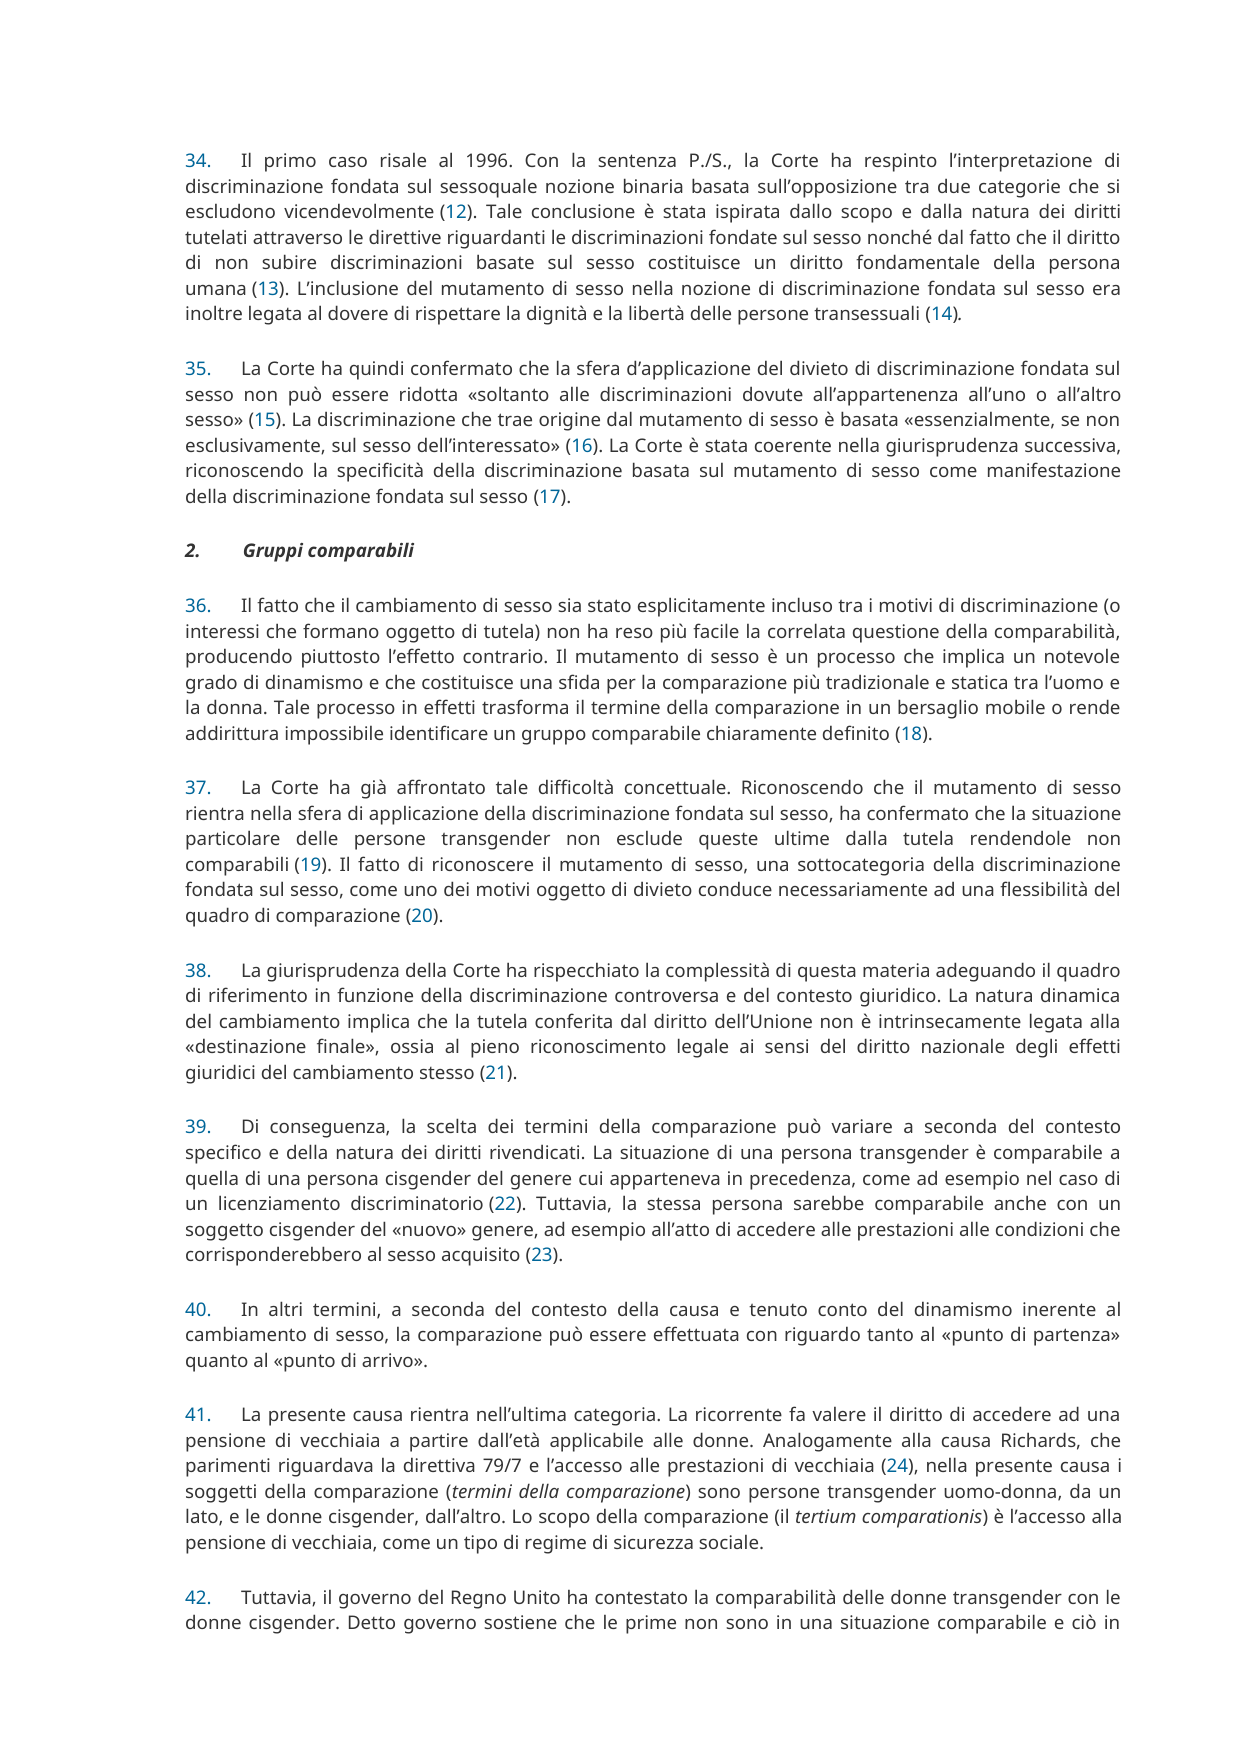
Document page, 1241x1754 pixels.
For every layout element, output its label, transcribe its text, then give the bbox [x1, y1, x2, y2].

text 40. In altri termini, a seconda del contesto della causa e tenuto conto del dinamismo inerente al cambiamento di sesso, la comparazione può essere effettuata con riguardo tanto al «punto di partenza» quanto al «punto di arrivo». [185, 1296, 1122, 1373]
text 38. La giurisprudenza della Corte ha rispecchiato la complessità di questa materia adeguando il quadro di riferimento in funzione della discriminazione controversa e del contesto giuridico. La natura dinamica del cambiamento implica che la tutela conferita dal diritto dell’Unione non è intrinsecamente legata alla «destinazione finale», ossia al pieno riconoscimento legale ai sensi del diritto nazionale degli effetti giuridici del cambiamento stesso (21). [185, 957, 1122, 1084]
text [185, 1584, 1122, 1635]
text 41. La presente causa rientra nell’ultima categoria. La ricorrente fa valere il diritto di accedere ad una pensione di vecchiaia a partire dall’età applicabile alle donne. Analogamente alla causa Richards, che parimenti riguardava la direttiva 79/7 e l’accesso alle prestazioni di vecchiaia (24), nella presente causa i soggetti della comparazione (termini della comparazione) sono persone transgender uomo-donna, da un lato, e le donne cisgender, dall’altro. Lo scopo della comparazione (il tertium comparationis) è l’accesso alla pensione di vecchiaia, come un tipo di regime di sicurezza sociale. [185, 1402, 1122, 1555]
text 39. Di conseguenza, la scelta dei termini della comparazione può variare a seconda del contesto specifico e della natura dei diritti rivendicati. La situazione di una persona transgender è comparabile a quella di una persona cisgender del genere cui apparteneva in precedenza, come ad esempio nel caso di un licenziamento discriminatorio (22). Tuttavia, la stessa persona sarebbe comparabile anche con un soggetto cisgender del «nuovo» genere, ad esempio all’atto di accedere alle prestazioni alle condizioni che corrisponderebbero al sesso acquisito (23). [185, 1114, 1122, 1267]
text 34. Il primo caso risale al 1996. Con la sentenza P./S., la Corte ha respinto l’interpretazione di discriminazione fondata sul sessoquale nozione binaria basata sull’opposizione tra due categorie che si escludono vicendevolmente (12). Tale conclusione è stata ispirata dallo scopo e dalla natura dei diritti tutelati attraverso le direttive riguardanti le discriminazioni fondate sul sesso nonché dal fatto che il diritto di non subire discriminazioni basate sul sesso costituisce un diritto fondamentale della persona umana (13). L’inclusione del mutamento di sesso nella nozione di discriminazione fondata sul sesso era inoltre legata al dovere di rispettare la dignità e la libertà delle persone transessuali (14). [185, 148, 1122, 326]
text 37. La Corte ha già affrontato tale difficoltà concettuale. Riconoscendo che il mutamento di sesso rientra nella sfera di applicazione della discriminazione fondata sul sesso, ha confermato che la situazione particolare delle persone transgender non esclude queste ultime dalla tutela rendendole non comparabili (19). Il fatto di riconoscere il mutamento di sesso, una sottocategoria della discriminazione fondata sul sesso, come uno dei motivi oggetto di divieto conduce necessariamente ad una flessibilità del quadro di comparazione (20). [185, 775, 1122, 928]
text 36. Il fatto che il cambiamento di sesso sia stato esplicitamente incluso tra i motivi di discriminazione (o interessi che formano oggetto di tutela) non ha reso più facile la correlata questione della comparabilità, producendo piuttosto l’effetto contrario. Il mutamento di sesso è un processo che implica un notevole grado di dinamismo e che costituisce una sfida per la comparazione più tradizionale e statica tra l’uomo e la donna. Tale processo in effetti trasforma il termine della comparazione in un bersaglio mobile o rende addirittura impossibile identificare un gruppo comparabile chiaramente definito (18). [185, 592, 1122, 746]
text 35. La Corte ha quindi confermato che la sfera d’applicazione del divieto di discriminazione fondata sul sesso non può essere ridotta «soltanto alle discriminazioni dovute all’appartenenza all’uno o all’altro sesso» (15). La discriminazione che trae origine dal mutamento di sesso è basata «essenzialmente, se non esclusivamente, sul sesso dell’interessato» (16). La Corte è stata coerente nella giurisprudenza successiva, riconoscendo la specificità della discriminazione basata sul mutamento di sesso come manifestazione della discriminazione fondata sul sesso (17). [185, 355, 1122, 508]
text 2. Gruppi comparabili [185, 538, 1122, 563]
